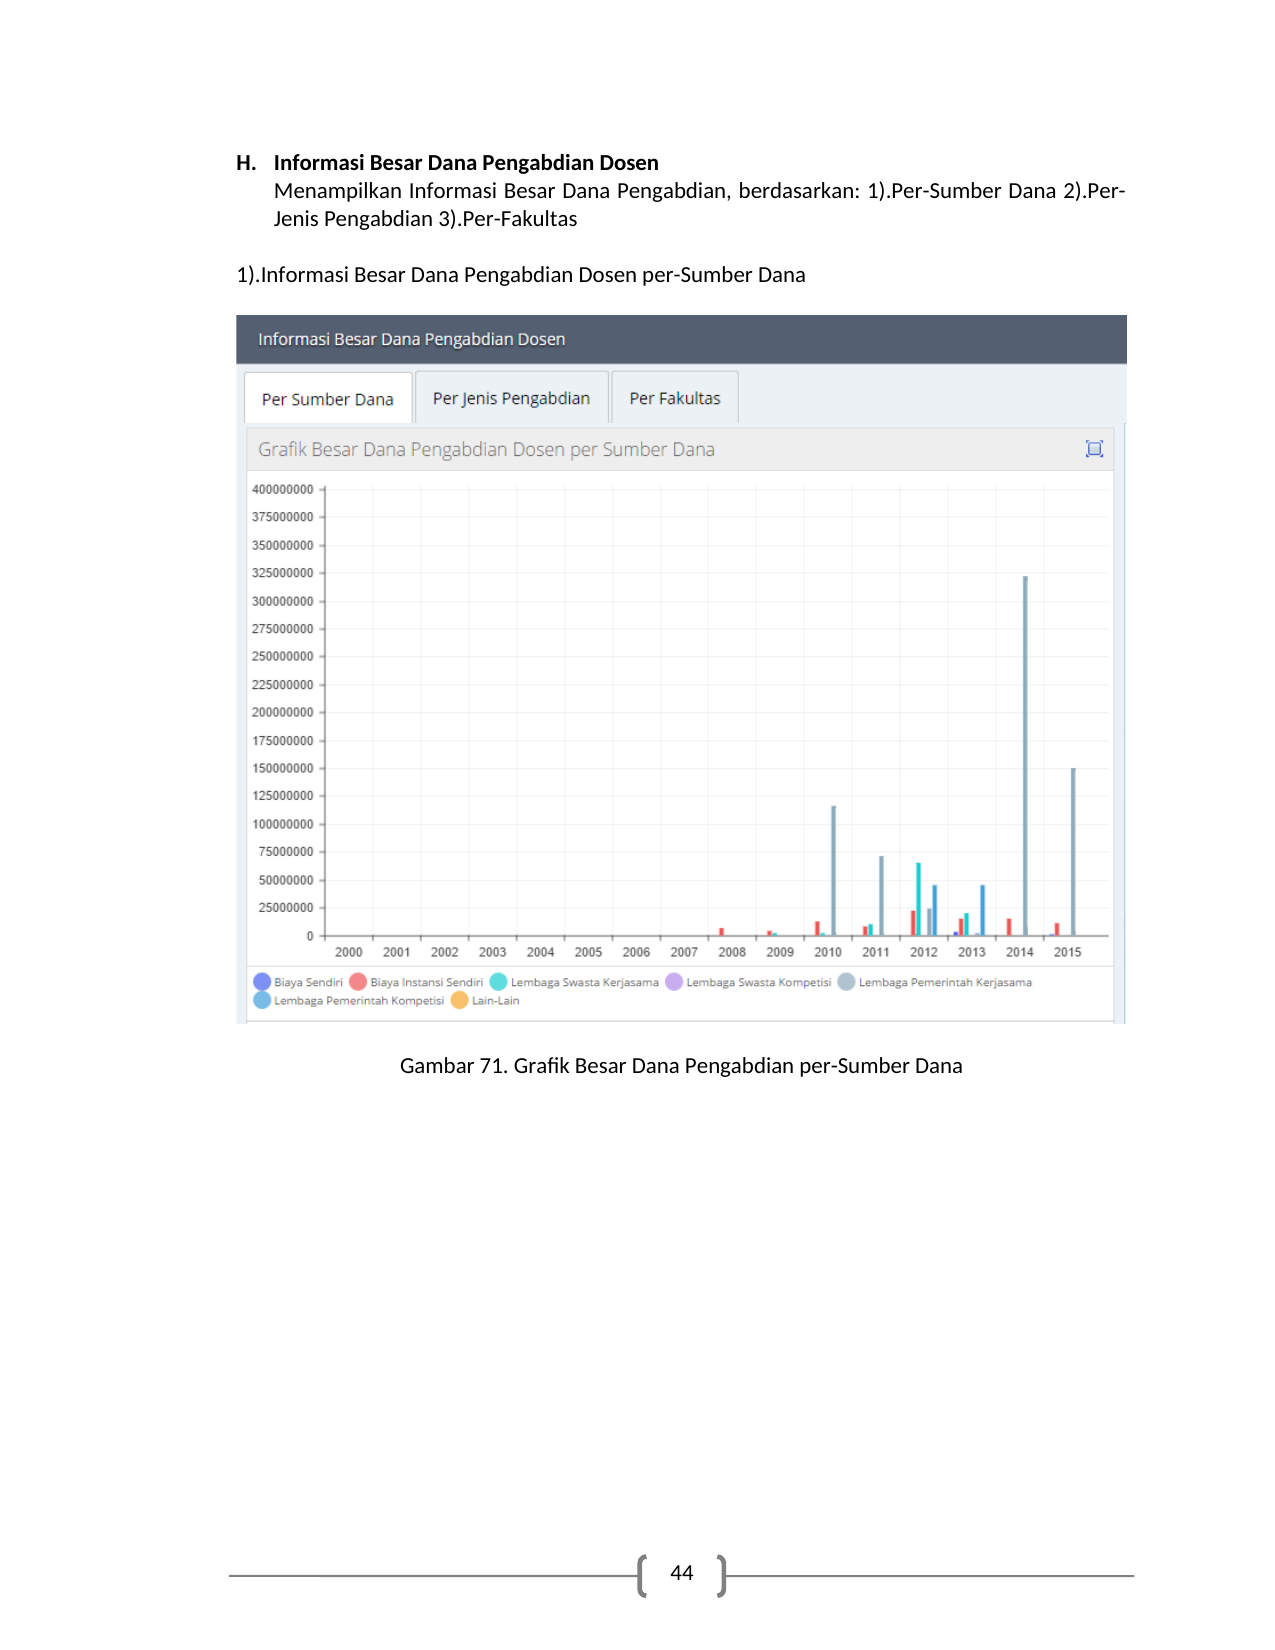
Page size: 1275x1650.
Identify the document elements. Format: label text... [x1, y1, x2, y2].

picture [236, 315, 1127, 1024]
text 1).Informasi Besar Dana Pengabdian Dosen per-Sumber Dana [236, 260, 1127, 288]
text Gambar 71. Grafik Besar Dana Pengabdian per-Sumber Dana [236, 1052, 1127, 1080]
list Menampilkan Informasi Besar Dana Pengabdian, berdasarkan: 1).Per-Sumber Dana 2).Per-Jenis Pengabdian 3).Per-Fakultas [274, 176, 1127, 232]
list Informasi Besar Dana Pengabdian Dosen [236, 148, 1127, 176]
